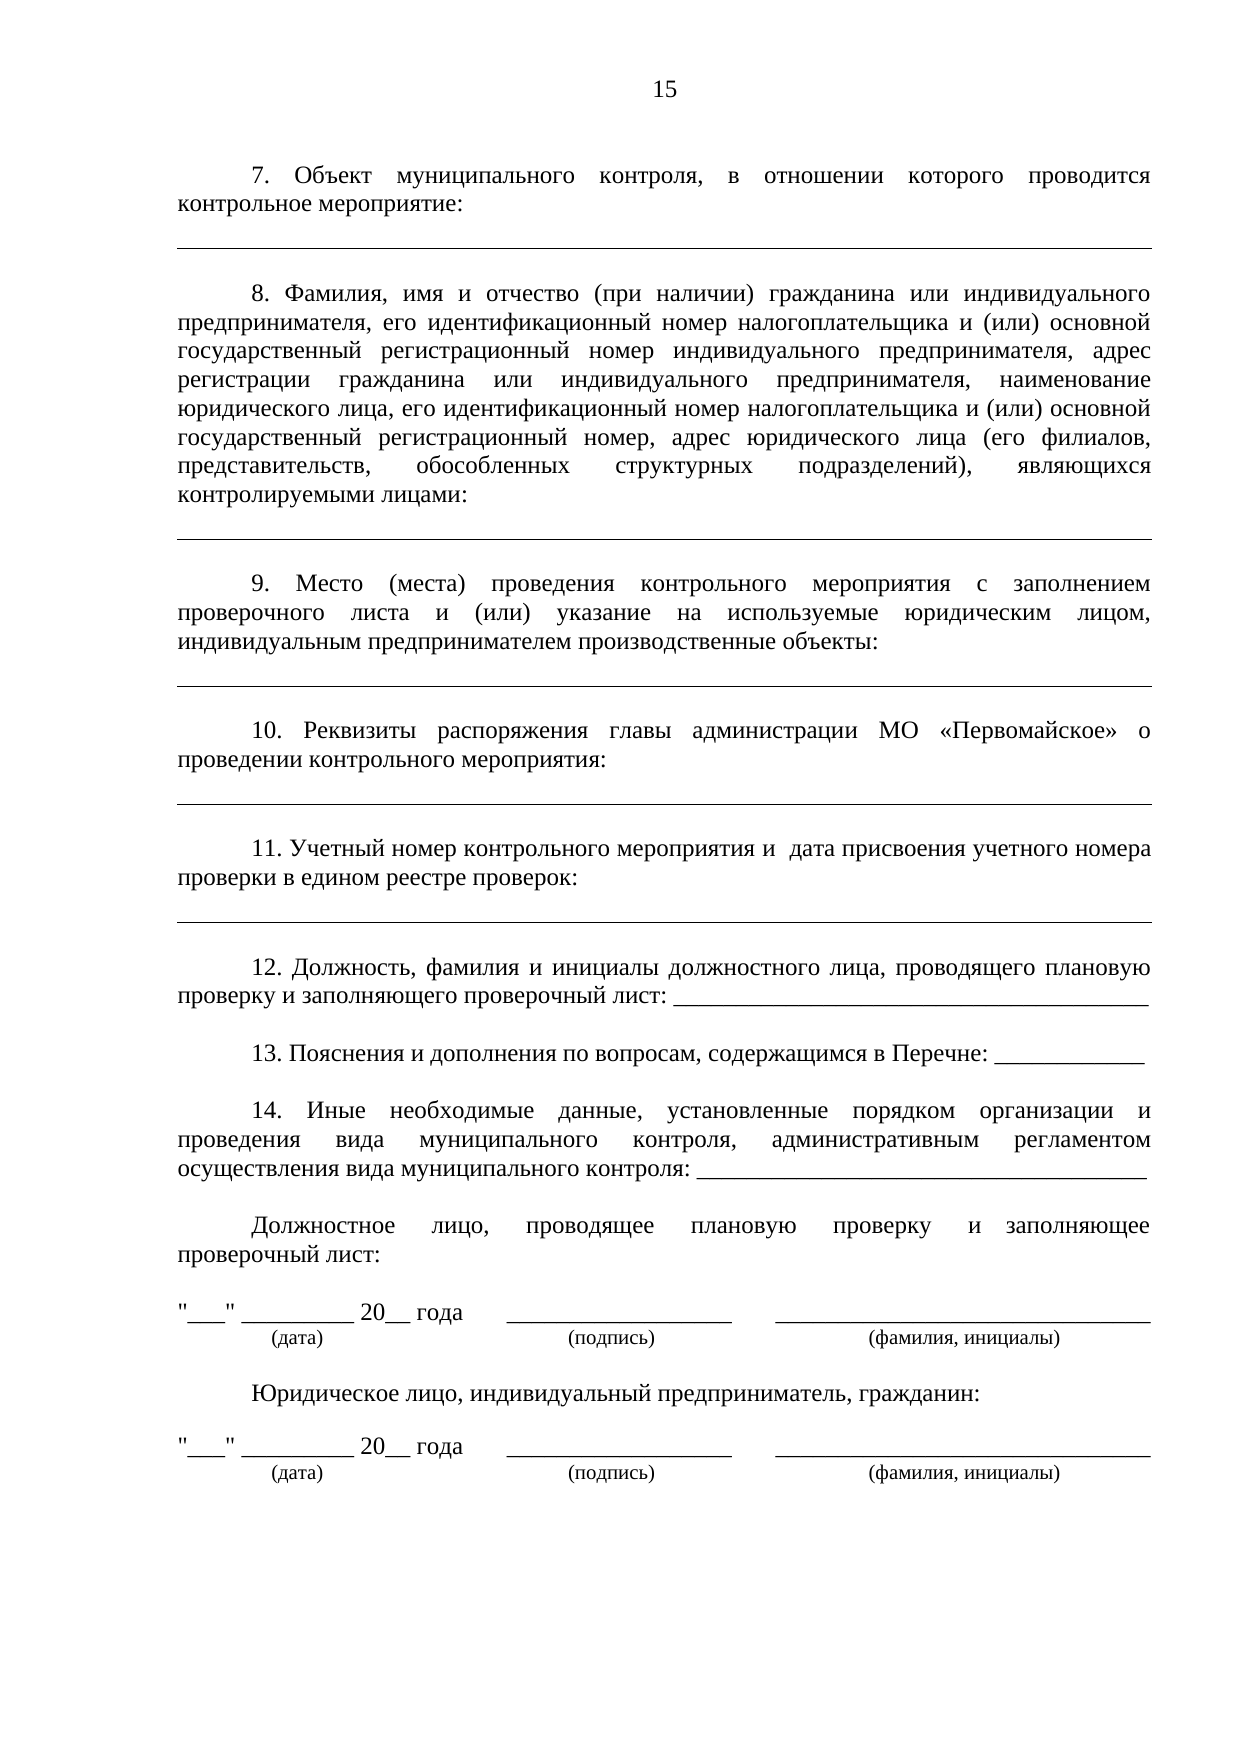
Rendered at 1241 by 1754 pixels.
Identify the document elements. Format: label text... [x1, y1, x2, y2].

text Юридическое лицо, индивидуальный предприниматель, гражданин: [177, 1378, 1152, 1407]
text 9. Место (места) проведения контрольного мероприятия с заполнением проверочного листа и (или) указание на используемые юридическим лицом, индивидуальным предпринимателем производственные объекты: [177, 568, 1152, 655]
text (дата) (подпись) (фамилия, инициалы) [177, 1325, 1152, 1349]
text 14. Иные необходимые данные, установленные порядком организации и проведения вида муниципального контроля, административным регламентом осуществления вида муниципального контроля: ____________________________________ [177, 1095, 1152, 1182]
text 10. Реквизиты распоряжения главы администрации МО «Первомайское» о проведении контрольного мероприятия: [177, 715, 1152, 773]
text "___" _________ 20__ года __________________ ______________________________ [177, 1431, 1152, 1459]
text 7. Объект муниципального контроля, в отношении которого проводится контрольное мероприятие: [177, 160, 1152, 217]
text (дата) (подпись) (фамилия, инициалы) [177, 1459, 1152, 1484]
text Должностное лицо, проводящее плановую проверку и заполняющее проверочный лист: [177, 1210, 1152, 1268]
text 13. Пояснения и дополнения по вопросам, содержащимся в Перечне: ____________ [177, 1038, 1152, 1067]
text 12. Должность, фамилия и инициалы должностного лица, проводящего плановую проверку и заполняющего проверочный лист: ______________________________________ [177, 952, 1152, 1009]
text "___" _________ 20__ года __________________ ______________________________ [177, 1297, 1152, 1325]
text 11. Учетный номер контрольного мероприятия и дата присвоения учетного номера проверки в едином реестре проверок: [177, 833, 1152, 891]
text 8. Фамилия, имя и отчество (при наличии) гражданина или индивидуального предпринимателя, его идентификационный номер налогоплательщика и (или) основной государственный регистрационный номер индивидуального предпринимателя, адрес регистрации гражданина или индивидуального предпринимателя, наименование юридического лица, его идентификационный номер налогоплательщика и (или) основной государственный регистрационный номер, адрес юридического лица (его филиалов, представительств, обособленных структурных подразделений), являющихся контролируемыми лицами: [177, 278, 1152, 508]
